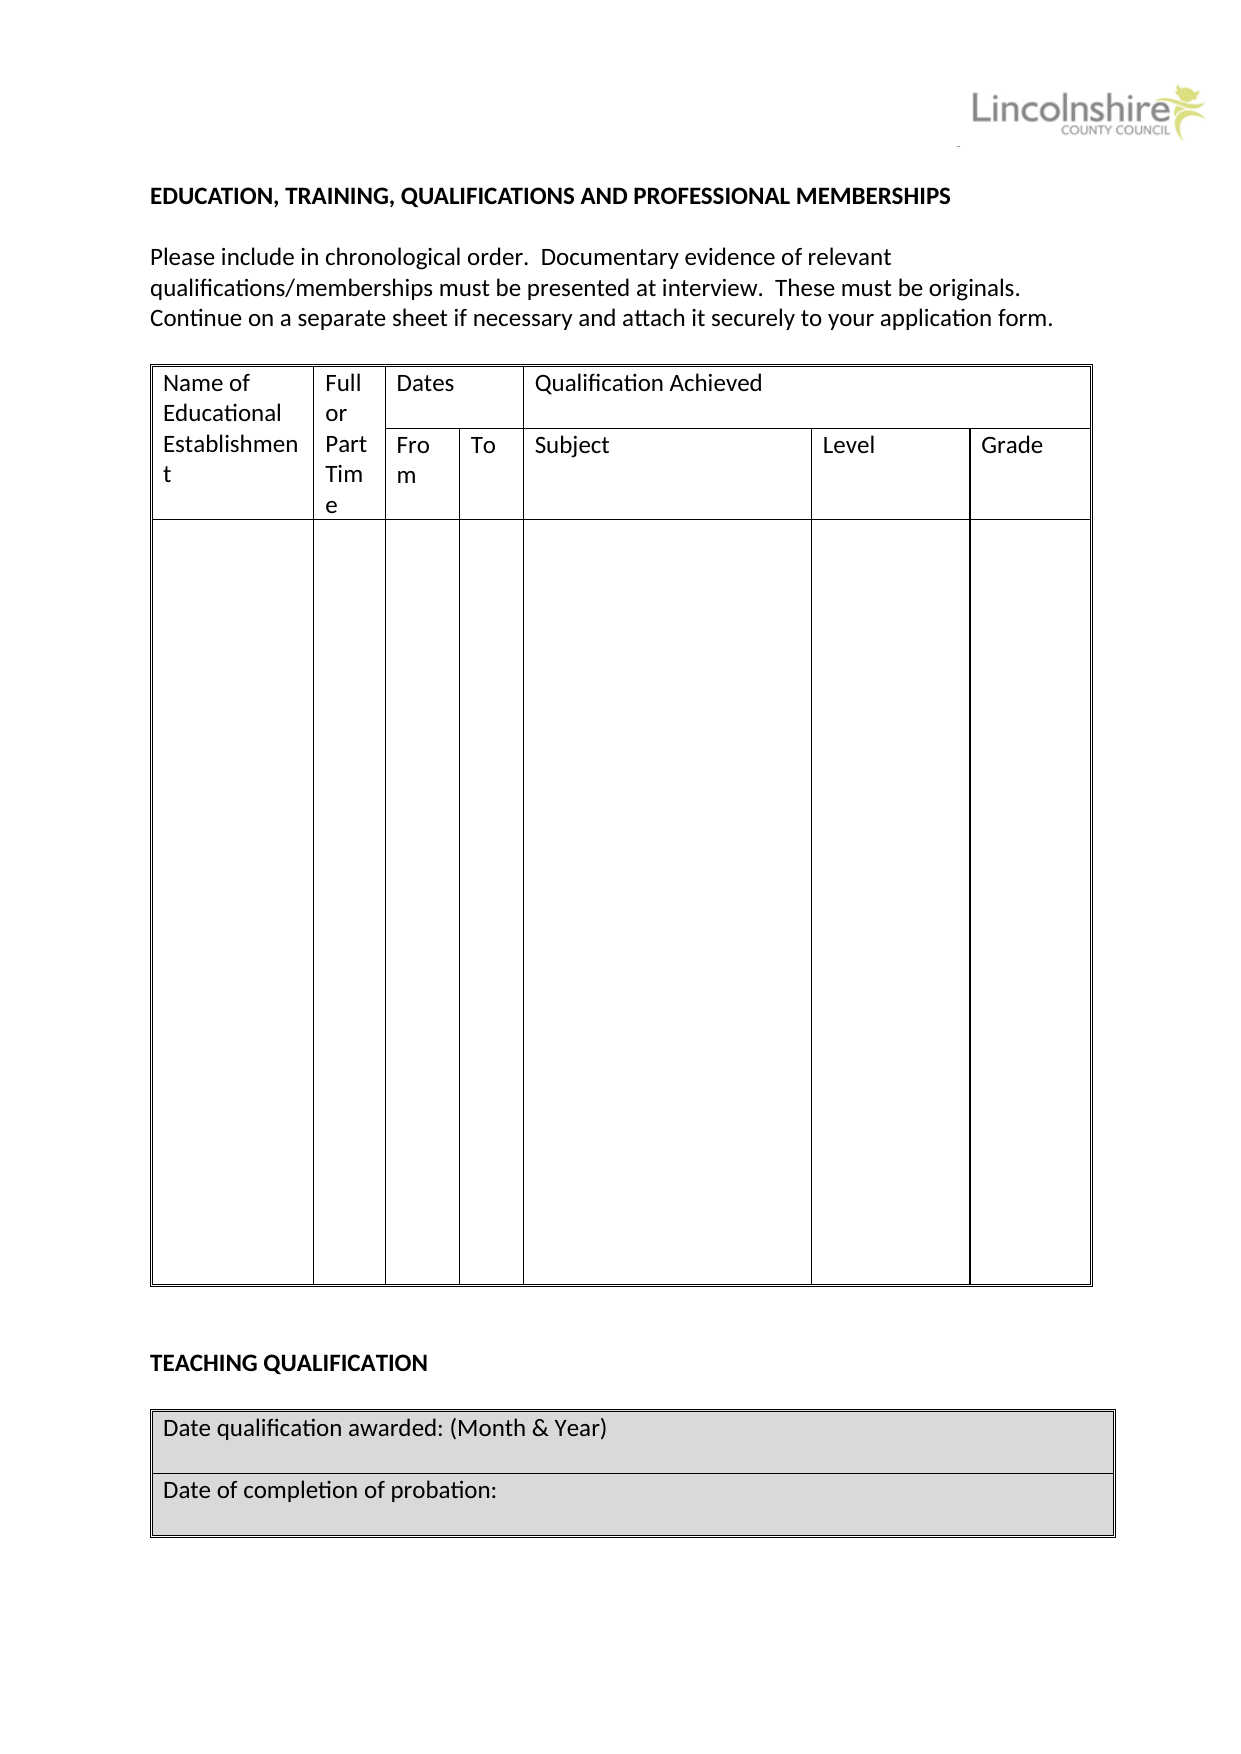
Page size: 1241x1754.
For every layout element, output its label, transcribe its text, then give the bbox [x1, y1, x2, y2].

table_cell Date of completion of probation: [153, 1474, 1113, 1535]
table_cell [386, 520, 459, 1283]
table_header Name of Educational Establishment [153, 367, 313, 519]
picture [952, 73, 1214, 147]
table_cell [153, 520, 163, 1283]
table_cell From [386, 429, 459, 519]
table_cell Grade [971, 429, 1090, 519]
table_cell To [460, 429, 523, 519]
table_cell [314, 520, 385, 1283]
table_header Dates [386, 367, 523, 428]
table_header Date qualification awarded: (Month & Year) [153, 1412, 1113, 1473]
table_cell [303, 520, 313, 1283]
table_cell [524, 520, 811, 1283]
table_cell [971, 520, 1090, 1283]
table_cell [460, 520, 523, 1283]
text TEACHING QUALIFICATION [150, 1348, 1090, 1378]
text EDUCATION, TRAINING, QUALIFICATIONS AND PROFESSIONAL MEMBERSHIPS [150, 181, 1090, 211]
table_cell Subject [524, 429, 811, 519]
table_cell [812, 520, 969, 1283]
table_header Qualification Achieved [524, 367, 1090, 428]
table_cell Level [812, 429, 969, 519]
text Please include in chronological order. Documentary evidence of relevant qualifications/memberships must be presented at interview. These must be originals. Continue on a separate sheet if necessary and attach it securely to your application form. [150, 242, 1090, 333]
